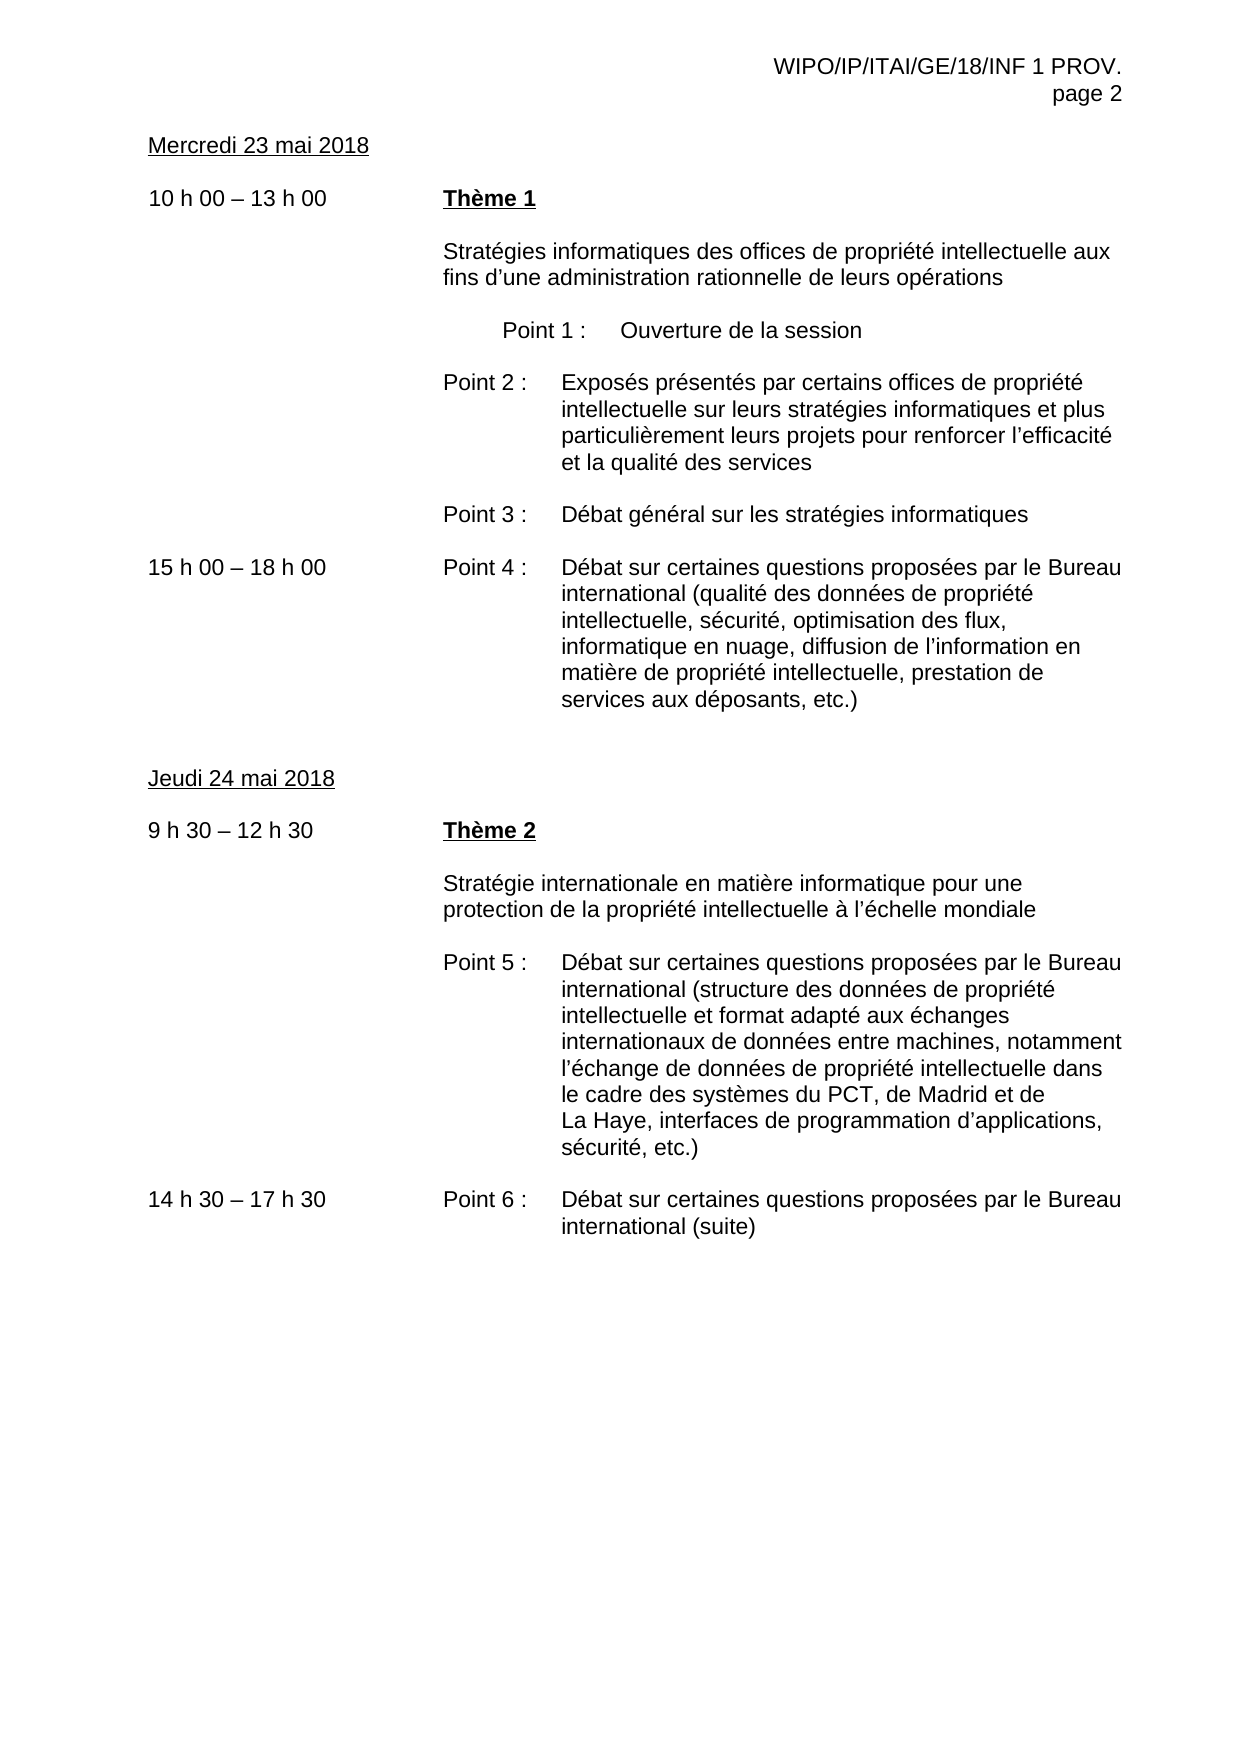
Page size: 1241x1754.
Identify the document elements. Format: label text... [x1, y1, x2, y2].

text 14 h 30 – 17 h 30 Point 6 : Débat sur certaines questions proposées par le Bureau international (suite) [148, 1186, 1122, 1239]
text 10 h 00 – 13 h 00 Thème 1 [148, 185, 1122, 211]
text 15 h 00 – 18 h 00 Point 4 : Débat sur certaines questions proposées par le Bureau international (qualité des données de propriété intellectuelle, sécurité, optimisation des flux, informatique en nuage, diffusion de l’information en matière de propriété intellectuelle, prestation de services aux déposants, etc.) [148, 554, 1122, 712]
text Point 1 : Ouverture de la session [148, 317, 1122, 343]
text Point 3 : Débat général sur les stratégies informatiques [443, 501, 1122, 527]
text Stratégie internationale en matière informatique pour une protection de la propriété intellectuelle à l’échelle mondiale [29, 870, 1122, 923]
text Jeudi 24 mai 2018 [148, 765, 1122, 791]
text Mercredi 23 mai 2018 [148, 132, 1122, 158]
text Point 5 : Débat sur certaines questions proposées par le Bureau international (structure des données de propriété intellectuelle et format adapté aux échanges internationaux de données entre machines, notamment l’échange de données de propriété intellectuelle dans le cadre des systèmes du PCT, de Madrid et de La Haye, interfaces de programmation d’applications, sécurité, etc.) [148, 949, 1122, 1160]
text Point 2 : Exposés présentés par certains offices de propriété intellectuelle sur leurs stratégies informatiques et plus particulièrement leurs projets pour renforcer l’efficacité et la qualité des services [443, 369, 1122, 475]
text Stratégies informatiques des offices de propriété intellectuelle aux fins d’une administration rationnelle de leurs opérations [148, 238, 1122, 290]
text 9 h 30 – 12 h 30 Thème 2 [148, 817, 1122, 844]
